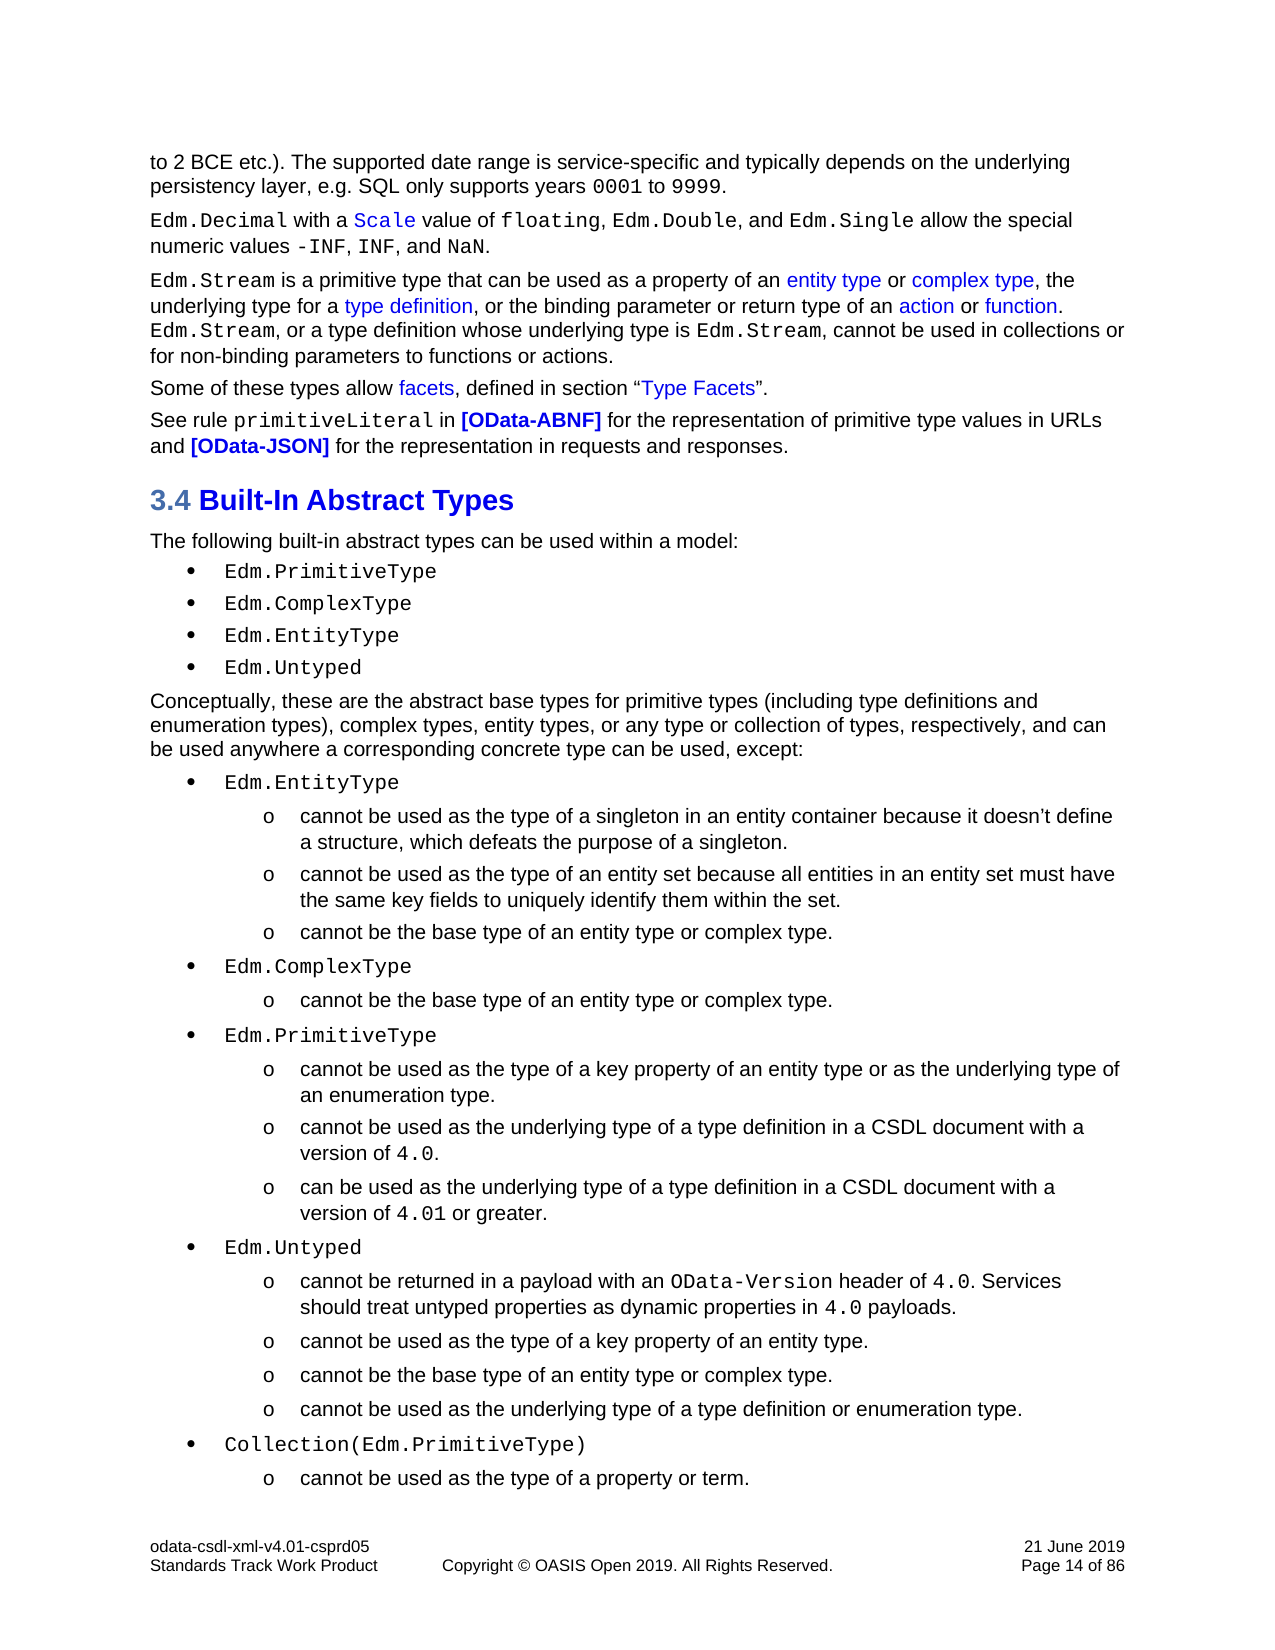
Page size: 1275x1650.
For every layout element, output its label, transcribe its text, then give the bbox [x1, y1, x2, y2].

list Edm.Untyped [187, 657, 1125, 681]
list cannot be used as the underlying type of a type definition or enumeration type. [262, 1397, 1125, 1423]
list Edm.ComplexType [187, 593, 1125, 617]
list can be used as the underlying type of a type definition in a CSDL document with a version of 4.01 or greater. [262, 1175, 1125, 1226]
list Edm.EntityType [187, 625, 1125, 649]
text The following built-in abstract types can be used within a model: [150, 529, 1125, 553]
text Edm.Decimal with a Scale value of floating, Edm.Double, and Edm.Single allow the special numeric values -INF, INF, and NaN. [150, 208, 1125, 260]
list cannot be used as the underlying type of a type definition in a CSDL document with a version of 4.0. [262, 1115, 1125, 1166]
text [150, 150, 1125, 200]
list cannot be the base type of an entity type or complex type. [262, 920, 1125, 946]
list Edm.PrimitiveType [187, 561, 1125, 585]
text Some of these types allow facets, defined in section “Type Facets”. [150, 376, 1125, 400]
list cannot be used as the type of a property or term. [262, 1466, 1125, 1491]
list cannot be used as the type of a key property of an entity type or as the underlying type of an enumeration type. [262, 1057, 1125, 1106]
list cannot be the base type of an entity type or complex type. [262, 1363, 1125, 1389]
list Edm.PrimitiveType [187, 1022, 1125, 1048]
text Edm.Stream is a primitive type that can be used as a property of an entity type or complex type, the underlying type for a type definition, or the binding parameter or return type of an action or function. Edm.Stream, or a type definition whose underlying type is Edm.Stream, cannot be used in collections or for non-binding parameters to functions or actions. [150, 268, 1125, 368]
list cannot be used as the type of a key property of an entity type. [262, 1329, 1125, 1355]
list cannot be the base type of an entity type or complex type. [262, 988, 1125, 1014]
subtitle Built-In Abstract Types [150, 483, 1125, 517]
list Edm.Untyped [187, 1235, 1125, 1261]
list Collection(Edm.PrimitiveType) [187, 1431, 1125, 1457]
list Edm.EntityType [187, 769, 1125, 795]
list cannot be used as the type of a singleton in an entity container because it doesn’t define a structure, which defeats the purpose of a singleton. [262, 804, 1125, 853]
text See rule primitiveLiteral in [OData-ABNF] for the representation of primitive type values in URLs and [OData-JSON] for the representation in requests and responses. [150, 408, 1125, 458]
text Conceptually, these are the abstract base types for primitive types (including type definitions and enumeration types), complex types, entity types, or any type or collection of types, respectively, and can be used anywhere a corresponding concrete type can be used, except: [150, 689, 1125, 761]
list Edm.ComplexType [187, 954, 1125, 980]
list cannot be returned in a payload with an OData-Version header of 4.0. Services should treat untyped properties as dynamic properties in 4.0 payloads. [262, 1269, 1125, 1321]
list cannot be used as the type of an entity set because all entities in an entity set must have the same key fields to uniquely identify them within the set. [262, 862, 1125, 912]
